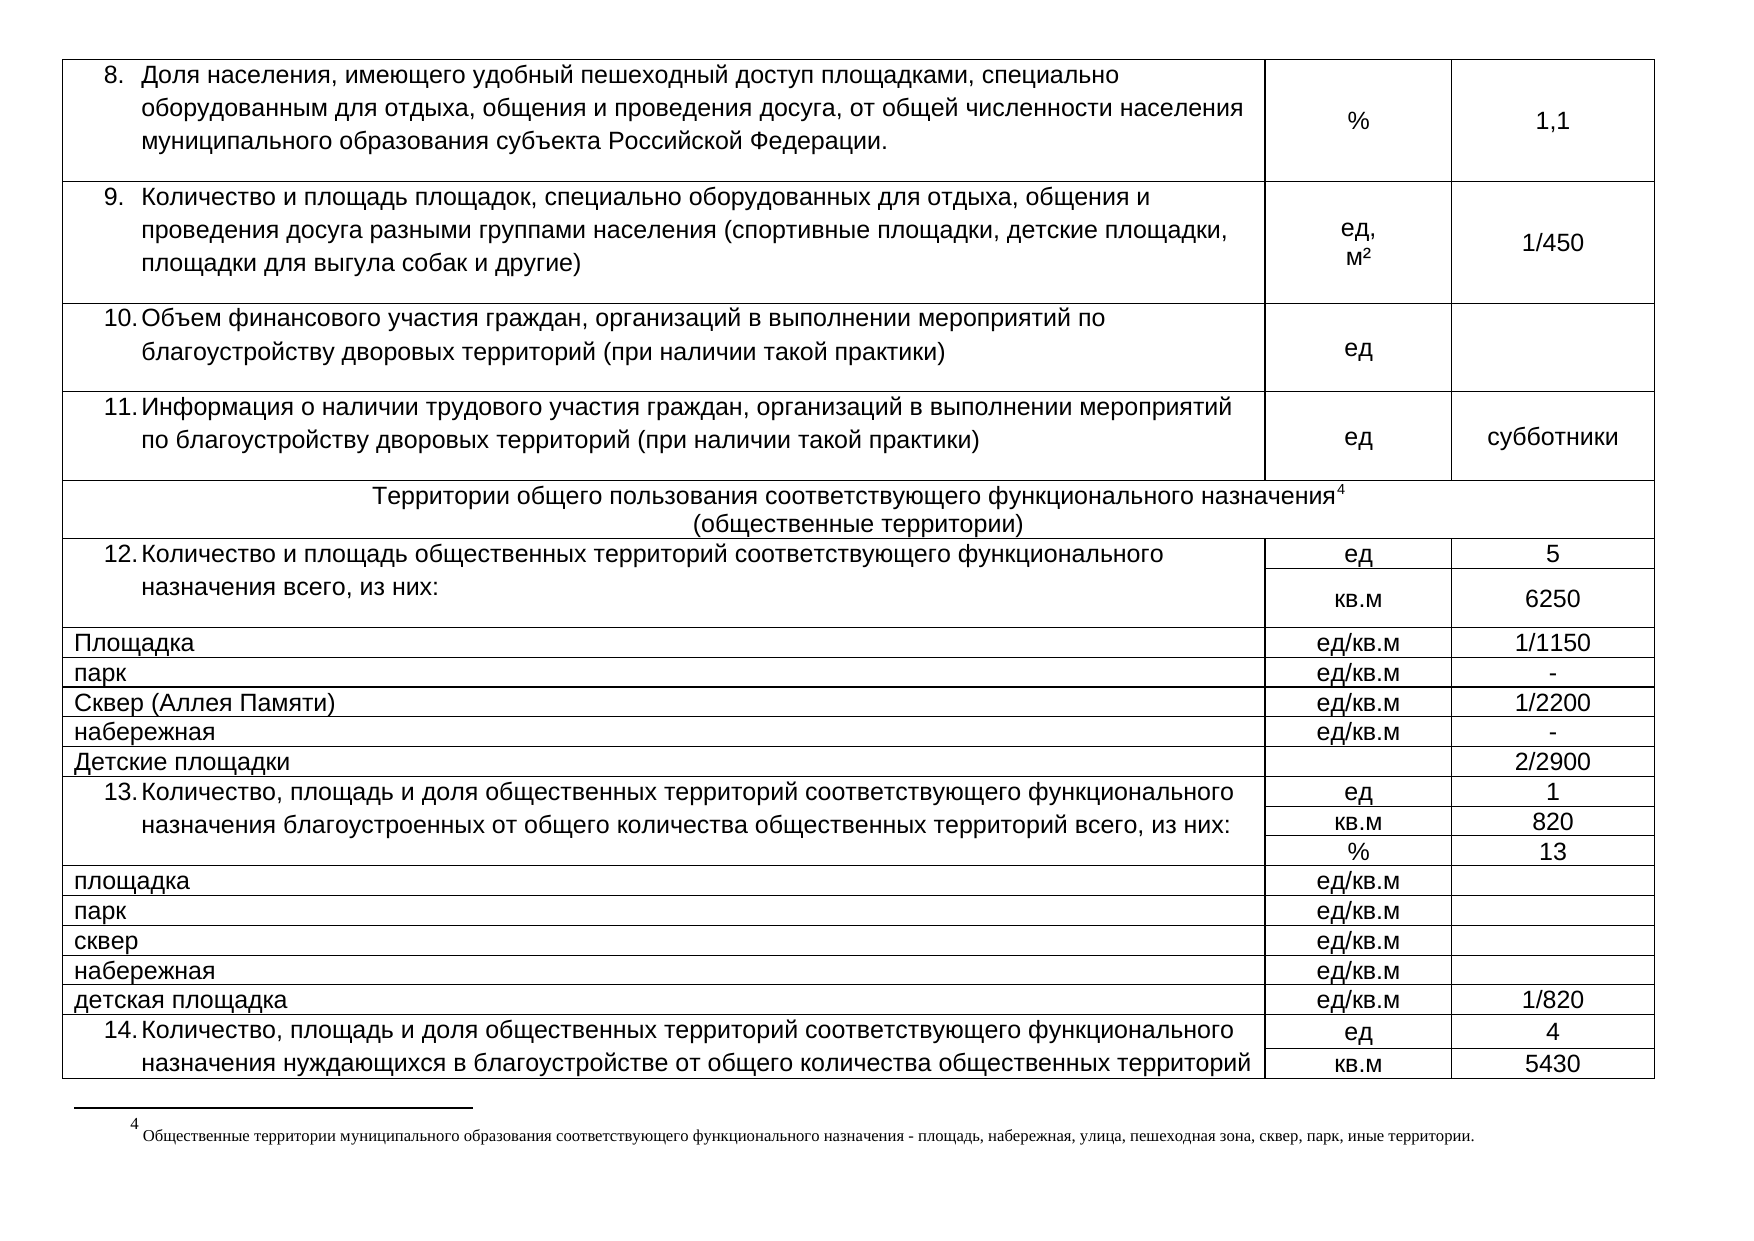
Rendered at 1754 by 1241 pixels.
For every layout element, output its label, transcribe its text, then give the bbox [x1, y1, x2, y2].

table_cell [1452, 896, 1654, 925]
table_cell сквер [63, 926, 1264, 954]
table_cell 6250 [1452, 569, 1654, 627]
table_cell ед/кв.м [1266, 985, 1451, 1014]
table_cell 5 [1452, 539, 1654, 568]
table_cell 5430 [1452, 1049, 1654, 1078]
table_cell % [1266, 836, 1451, 865]
table_cell ед, м² [1266, 182, 1451, 302]
table_cell ед [1266, 304, 1451, 391]
table_cell ед [1266, 392, 1451, 480]
table_cell 13 [1452, 836, 1654, 865]
table_cell - [1452, 658, 1654, 686]
table_cell площадка [63, 866, 1264, 895]
table_cell парк [63, 896, 1264, 925]
table_cell ед/кв.м [1266, 896, 1451, 925]
table_cell кв.м [1266, 1049, 1451, 1078]
table_cell 1 [1452, 777, 1654, 806]
table_cell 2/2900 [1452, 747, 1654, 776]
table_cell 4 [1452, 1015, 1654, 1048]
table_cell Количество и площадь площадок, специально оборудованных для отдыха, общения и проведения досуга разными группами населения (спортивные площадки, детские площадки, площадки для выгула собак и другие) [63, 182, 1264, 302]
table_cell ед/кв.м [1266, 866, 1451, 895]
table_cell ед [1266, 539, 1451, 568]
table_cell ед/кв.м [1266, 628, 1451, 657]
table_cell Сквер (Аллея Памяти) [63, 688, 1264, 716]
table_cell Количество и площадь общественных территорий соответствующего функционального назначения всего, из них: [63, 539, 1264, 627]
table_cell Информация о наличии трудового участия граждан, организаций в выполнении мероприятий по благоустройству дворовых территорий (при наличии такой практики) [63, 392, 1264, 480]
table_cell набережная [63, 717, 1264, 746]
table_cell Площадка [63, 628, 1264, 657]
table_cell Количество, площадь и доля общественных территорий соответствующего функционального назначения нуждающихся в благоустройстве от общего количества общественных территорий всего, из них: [63, 1015, 1264, 1078]
table_cell Территории общего пользования соответствующего функционального назначения (общественные территории) [63, 481, 1654, 538]
table_cell субботники [1452, 392, 1654, 480]
table_cell Объем финансового участия граждан, организаций в выполнении мероприятий по благоустройству дворовых территорий (при наличии такой практики) [63, 304, 1264, 391]
table_cell 1/1150 [1452, 628, 1654, 657]
table_cell 820 [1452, 807, 1654, 835]
table_cell [1452, 926, 1654, 954]
table_cell кв.м [1266, 569, 1451, 627]
table_cell Количество, площадь и доля общественных территорий соответствующего функционального назначения благоустроенных от общего количества общественных территорий всего, из них: [63, 777, 1264, 865]
table_cell ед/кв.м [1266, 926, 1451, 954]
table_cell детская площадка [63, 985, 1264, 1014]
table_cell ед/кв.м [1266, 717, 1451, 746]
table_cell ед/кв.м [1266, 688, 1451, 716]
table_cell [1266, 747, 1451, 776]
table_cell 1/450 [1452, 182, 1654, 302]
table_cell ед/кв.м [1266, 658, 1451, 686]
table_cell ед [1266, 1015, 1451, 1048]
table_cell 1/2200 [1452, 688, 1654, 716]
table_cell [1452, 304, 1654, 391]
table_cell парк [63, 658, 1264, 686]
table_cell % [1266, 60, 1451, 181]
table_cell Детские площадки [63, 747, 1264, 776]
table_cell Доля населения, имеющего удобный пешеходный доступ площадками, специально оборудованным для отдыха, общения и проведения досуга, от общей численности населения муниципального образования субъекта Российской Федерации. [63, 60, 1264, 181]
table_cell 1/820 [1452, 985, 1654, 1014]
table_cell набережная [63, 956, 1264, 984]
table_cell кв.м [1266, 807, 1451, 835]
table_cell [1452, 866, 1654, 895]
table_cell ед/кв.м [1266, 956, 1451, 984]
table_cell ед [1266, 777, 1451, 806]
table_cell [1452, 956, 1654, 984]
table_cell - [1452, 717, 1654, 746]
table_cell 1,1 [1452, 60, 1654, 181]
